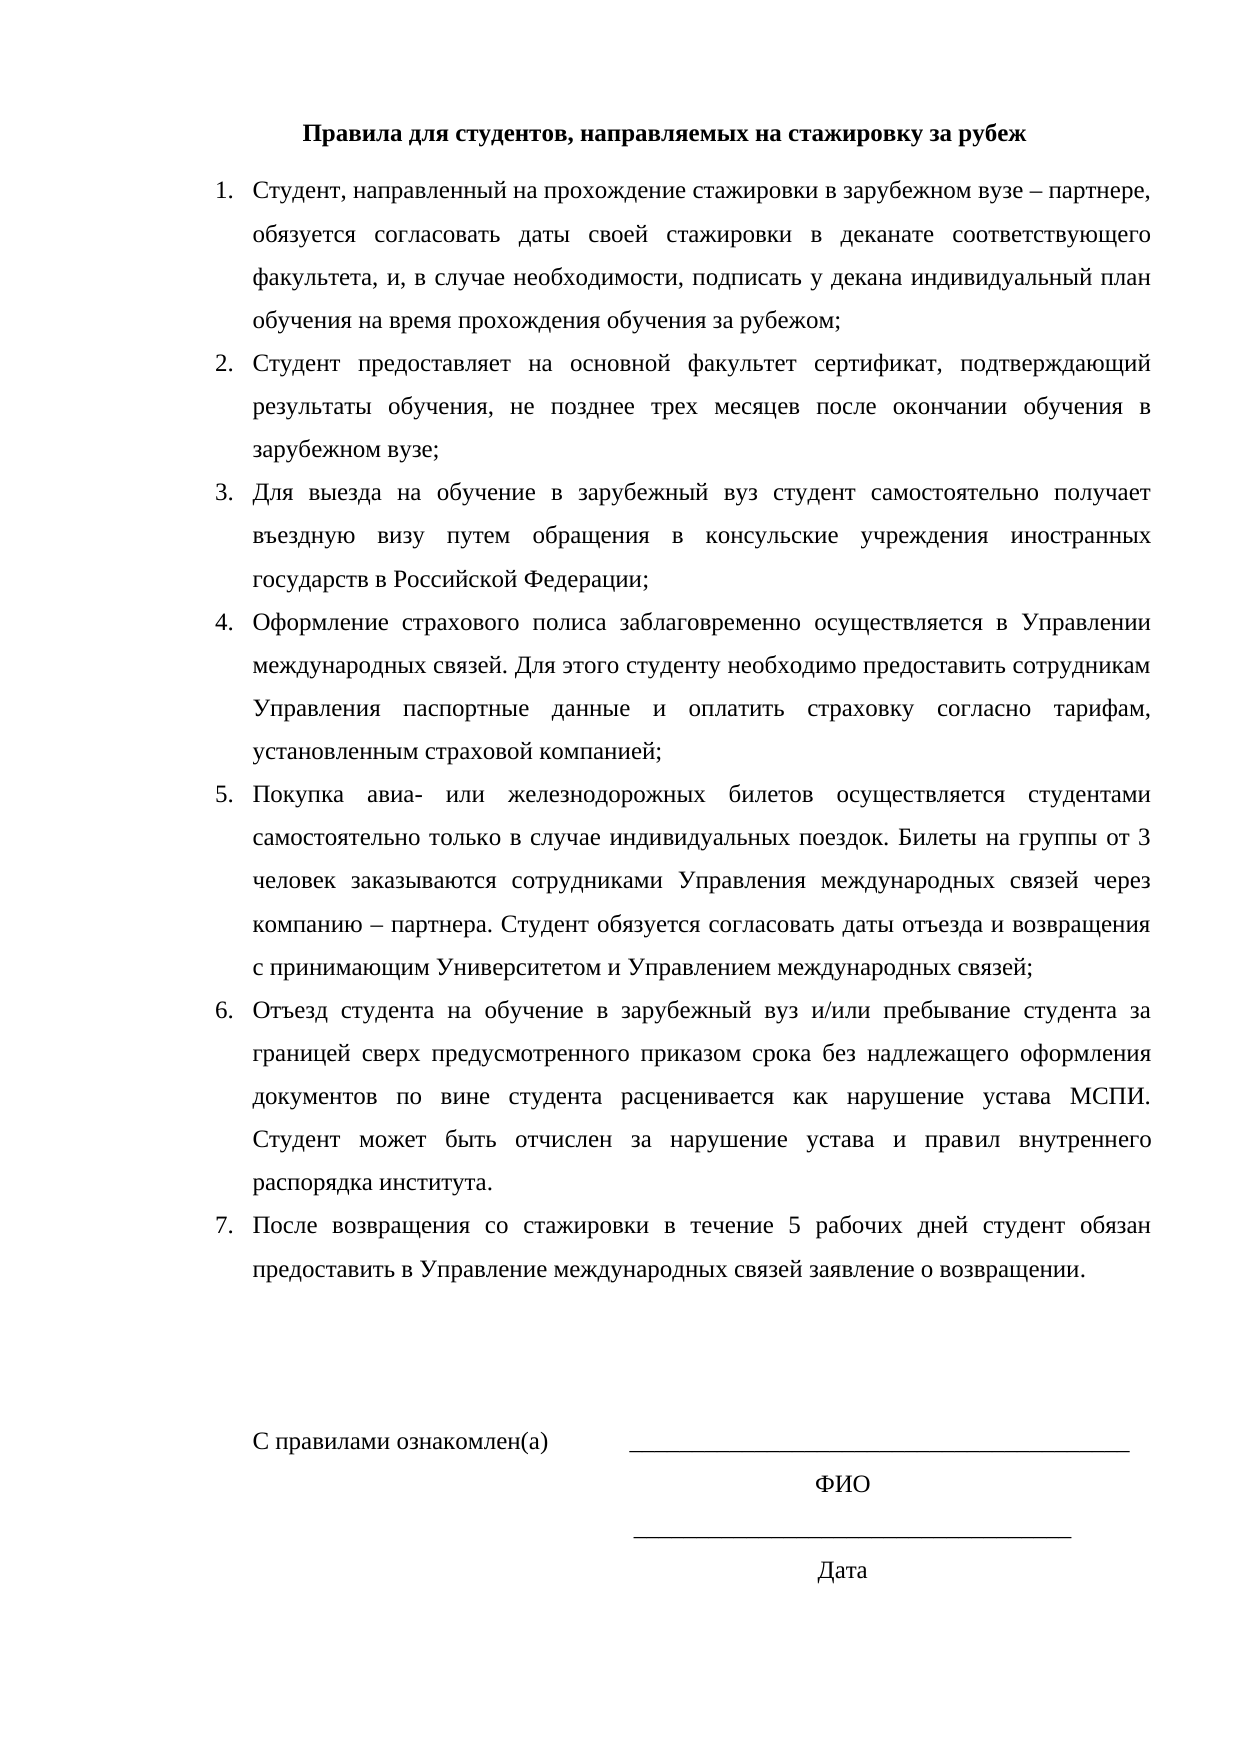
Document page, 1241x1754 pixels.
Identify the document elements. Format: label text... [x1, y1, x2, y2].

list Покупка авиа- или железнодорожных билетов осуществляется студентами самостоятельно только в случае индивидуальных поездок. Билеты на группы от 3 человек заказываются сотрудниками Управления международных связей через компанию – партнера. Студент обязуется согласовать даты отъезда и возвращения с принимающим Университетом и Управлением международных связей; [215, 779, 1152, 981]
list ___________________________________ [252, 1512, 1152, 1541]
list После возвращения со стажировки в течение 5 рабочих дней студент обязан предоставить в Управление международных связей заявление о возвращении. [215, 1211, 1152, 1282]
list Для выезда на обучение в зарубежный вуз студент самостоятельно получает въездную визу путем обращения в консульские учреждения иностранных государств в Российской Федерации; [215, 477, 1152, 592]
list Дата [252, 1556, 1152, 1584]
list Студент, направленный на прохождение стажировки в зарубежном вузе – партнере, обязуется согласовать даты своей стажировки в деканате соответствующего факультета, и, в случае необходимости, подписать у декана индивидуальный план обучения на время прохождения обучения за рубежом; [215, 176, 1152, 334]
list ФИО [252, 1469, 1152, 1498]
list Оформление страхового полиса заблаговременно осуществляется в Управлении международных связей. Для этого студенту необходимо предоставить сотрудникам Управления паспортные данные и оплатить страховку согласно тарифам, установленным страховой компанией; [215, 607, 1152, 765]
list С правилами ознакомлен(а) ________________________________________ [252, 1426, 1152, 1455]
list Отъезд студента на обучение в зарубежный вуз и/или пребывание студента за границей сверх предусмотренного приказом срока без надлежащего оформления документов по вине студента расценивается как нарушение устава МСПИ. Студент может быть отчислен за нарушение устава и правил внутреннего распорядка института. [215, 995, 1152, 1196]
list Студент предоставляет на основной факультет сертификат, подтверждающий результаты обучения, не позднее трех месяцев после окончании обучения в зарубежном вузе; [215, 348, 1152, 463]
text Правила для студентов, направляемых на стажировку за рубеж [177, 118, 1152, 147]
